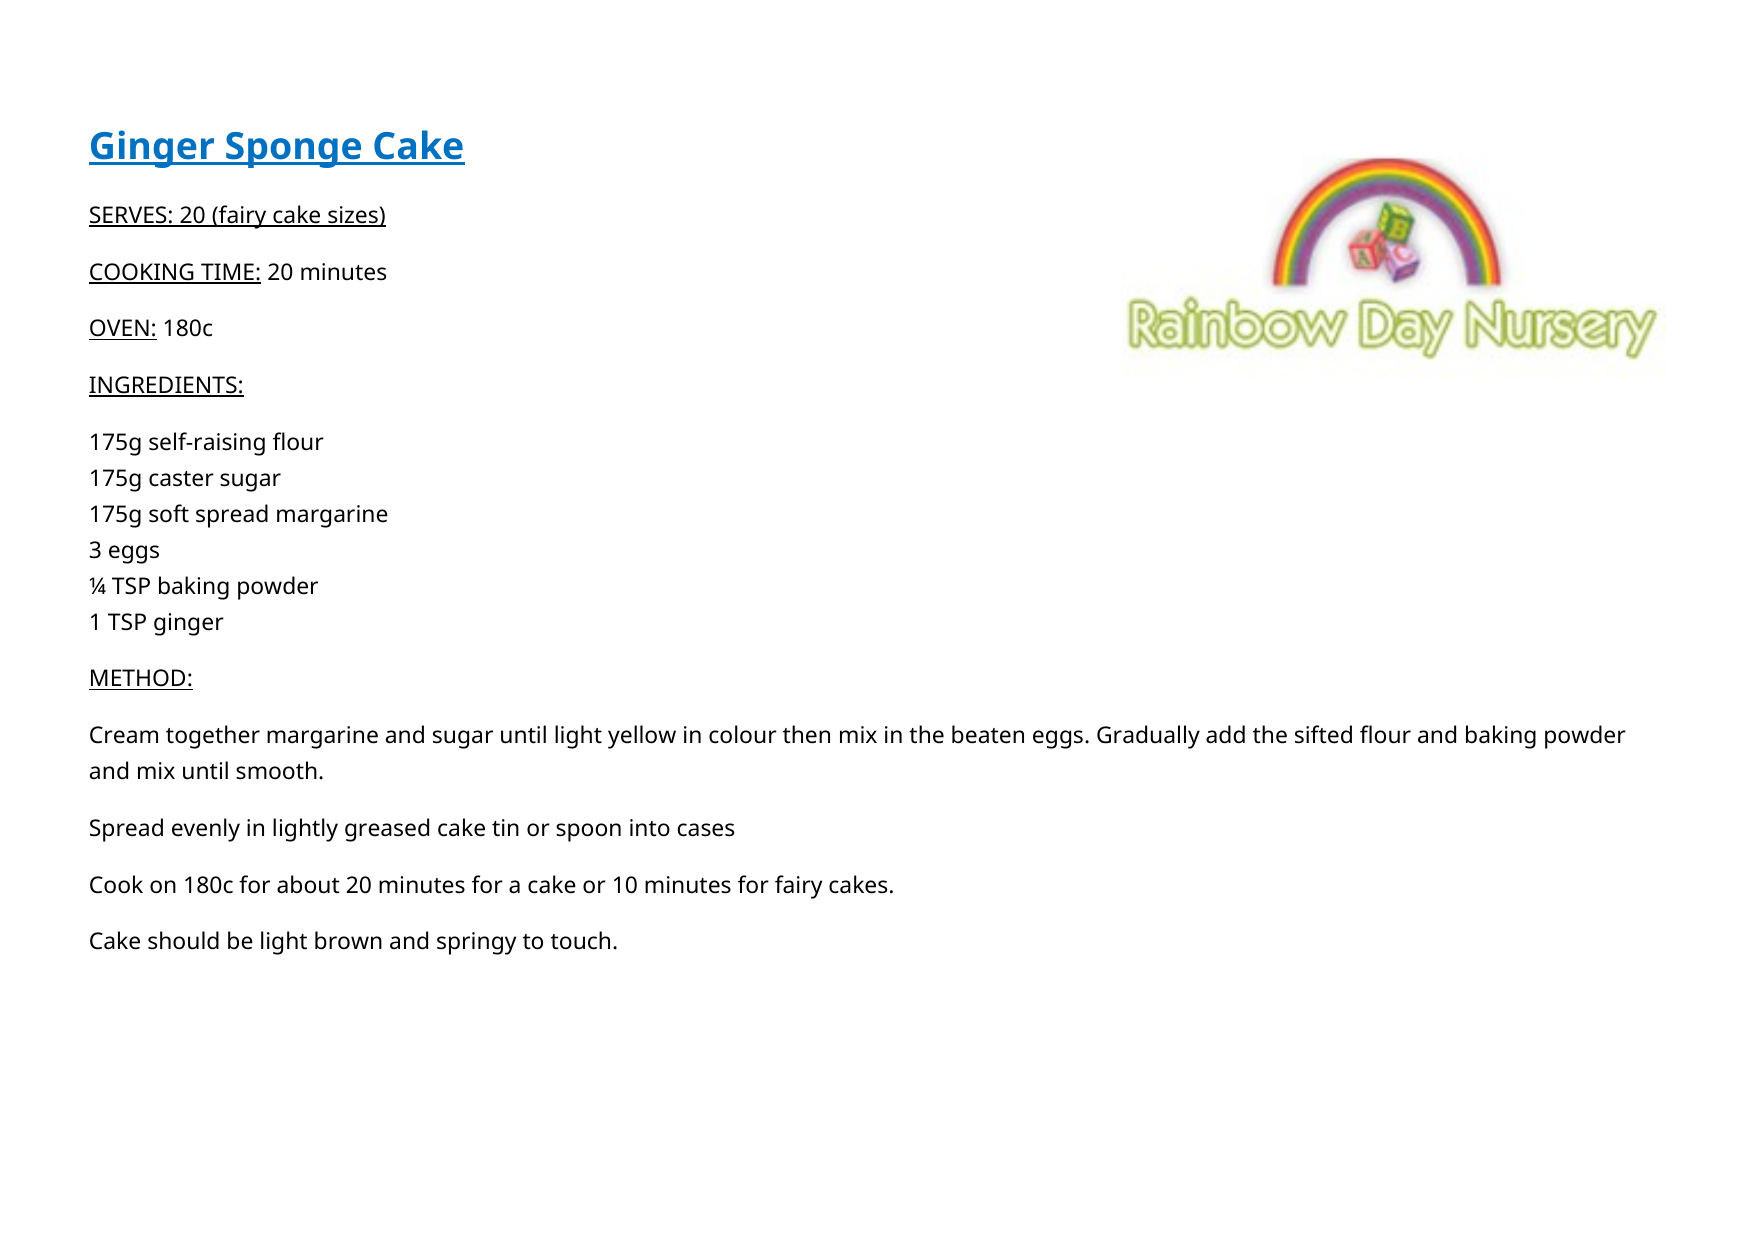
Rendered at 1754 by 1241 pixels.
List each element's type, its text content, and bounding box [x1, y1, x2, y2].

text METHOD: [89, 662, 1665, 693]
text Cook on 180c for about 20 minutes for a cake or 10 minutes for fairy cakes. [89, 868, 1665, 900]
text SERVES: 20 (fairy cake sizes) [89, 199, 1121, 230]
text Cream together margarine and sugar until light yellow in colour then mix in the beaten eggs. Gradually add the sifted flour and baking powder and mix until smooth. [89, 719, 1665, 786]
text Spread evenly in lightly greased cake tin or spoon into cases [89, 812, 1665, 843]
text Ginger Sponge Cake [89, 119, 1665, 170]
text INGREDIENTS: [89, 369, 1121, 400]
text COOKING TIME: 20 minutes [89, 256, 1121, 287]
text 175g self-raising flour 175g caster sugar 175g soft spread margarine 3 eggs ¼ TSP baking powder 1 TSP ginger [89, 426, 1665, 637]
text OVEN: 180c [89, 312, 1121, 343]
text Cake should be light brown and springy to touch. [89, 925, 1665, 957]
picture [1121, 120, 1666, 417]
